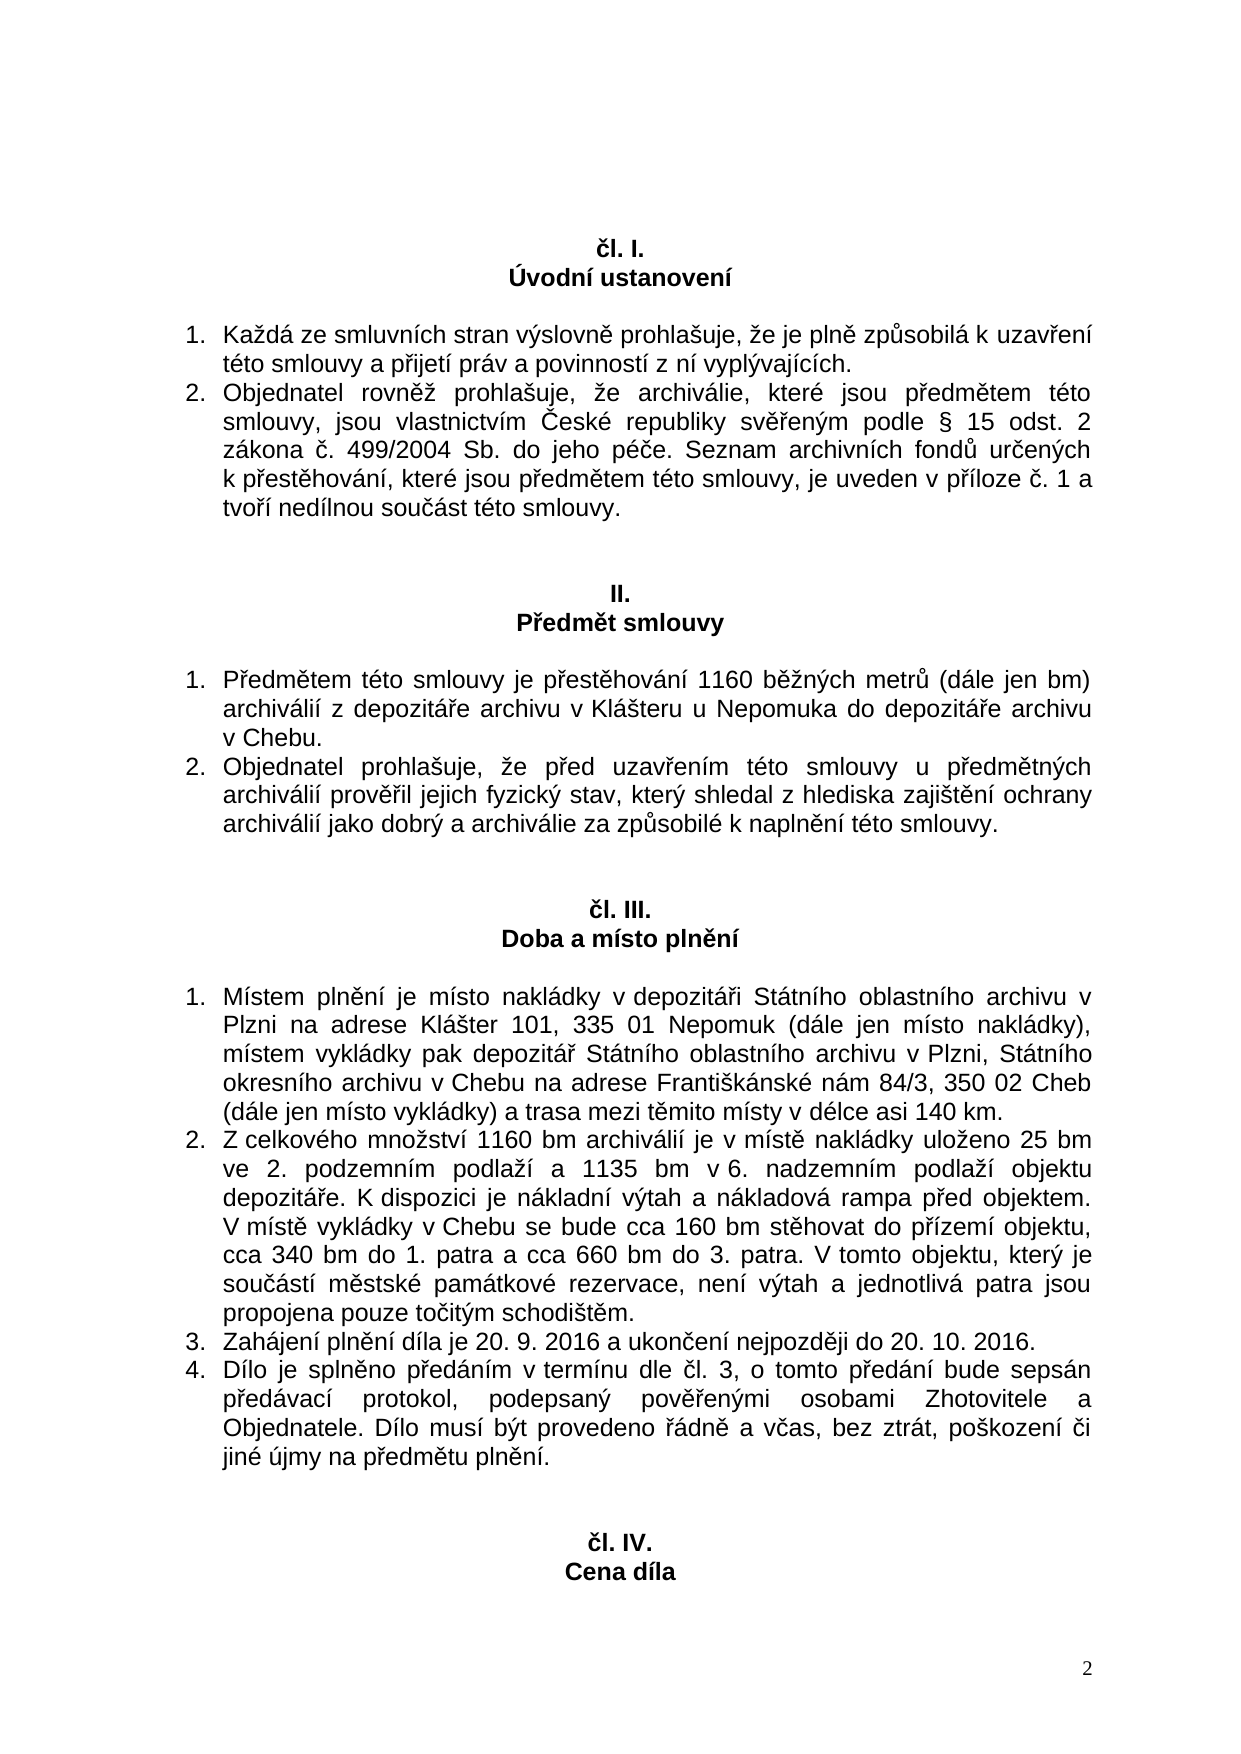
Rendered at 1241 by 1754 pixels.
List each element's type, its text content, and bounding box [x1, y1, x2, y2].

text Úvodní ustanovení [148, 263, 1092, 291]
list Dílo je splněno předáním v termínu dle čl. 3, o tomto předání bude sepsán předávací protokol, podepsaný pověřenými osobami Zhotovitele a Objednatele. Dílo musí být provedeno řádně a včas, bez ztrát, poškození či jiné újmy na předmětu plnění. [185, 1355, 1092, 1470]
list Každá ze smluvních stran výslovně prohlašuje, že je plně způsobilá k uzavření této smlouvy a přijetí práv a povinností z ní vyplývajících. [185, 320, 1092, 378]
list Místem plnění je místo nakládky v depozitáři Státního oblastního archivu v Plzni na adrese Klášter 101, 335 01 Nepomuk (dále jen místo nakládky), místem vykládky pak depozitář Státního oblastního archivu v Plzni, Státního okresního archivu v Chebu na adrese Františkánské nám 84/3, 350 02 Cheb (dále jen místo vykládky) a trasa mezi těmito místy v délce asi 140 km. [185, 981, 1092, 1125]
text Předmět smlouvy [148, 608, 1092, 636]
list Předmětem této smlouvy je přestěhování 1160 běžných metrů (dále jen bm) archiválií z depozitáře archivu v Klášteru u Nepomuka do depozitáře archivu v Chebu. [185, 665, 1092, 751]
text čl. IV. [148, 1528, 1092, 1556]
list Zahájení plnění díla je 20. 9. 2016 a ukončení nejpozději do 20. 10. 2016. [185, 1326, 1092, 1355]
text II. [148, 579, 1092, 608]
list Z celkového množství 1160 bm archiválií je v místě nakládky uloženo 25 bm ve 2. podzemním podlaží a 1135 bm v 6. nadzemním podlaží objektu depozitáře. K dispozici je nákladní výtah a nákladová rampa před objektem. V místě vykládky v Chebu se bude cca 160 bm stěhovat do přízemí objektu, cca 340 bm do 1. patra a cca 660 bm do 3. patra. V tomto objektu, který je součástí městské památkové rezervace, není výtah a jednotlivá patra jsou propojena pouze točitým schodištěm. [185, 1125, 1092, 1326]
list Objednatel prohlašuje, že před uzavřením této smlouvy u předmětných archiválií prověřil jejich fyzický stav, který shledal z hlediska zajištění ochrany archiválií jako dobrý a archiválie za způsobilé k naplnění této smlouvy. [185, 751, 1092, 838]
text Cena díla [148, 1556, 1092, 1585]
text čl. I. [148, 234, 1092, 263]
text čl. III. [148, 895, 1092, 924]
list Objednatel rovněž prohlašuje, že archiválie, které jsou předmětem této smlouvy, jsou vlastnictvím České republiky svěřeným podle § 15 odst. 2 zákona č. 499/2004 Sb. do jeho péče. Seznam archivních fondů určených k přestěhování, které jsou předmětem této smlouvy, je uveden v příloze č. 1 a tvoří nedílnou součást této smlouvy. [185, 378, 1092, 521]
text Doba a místo plnění [148, 924, 1092, 953]
